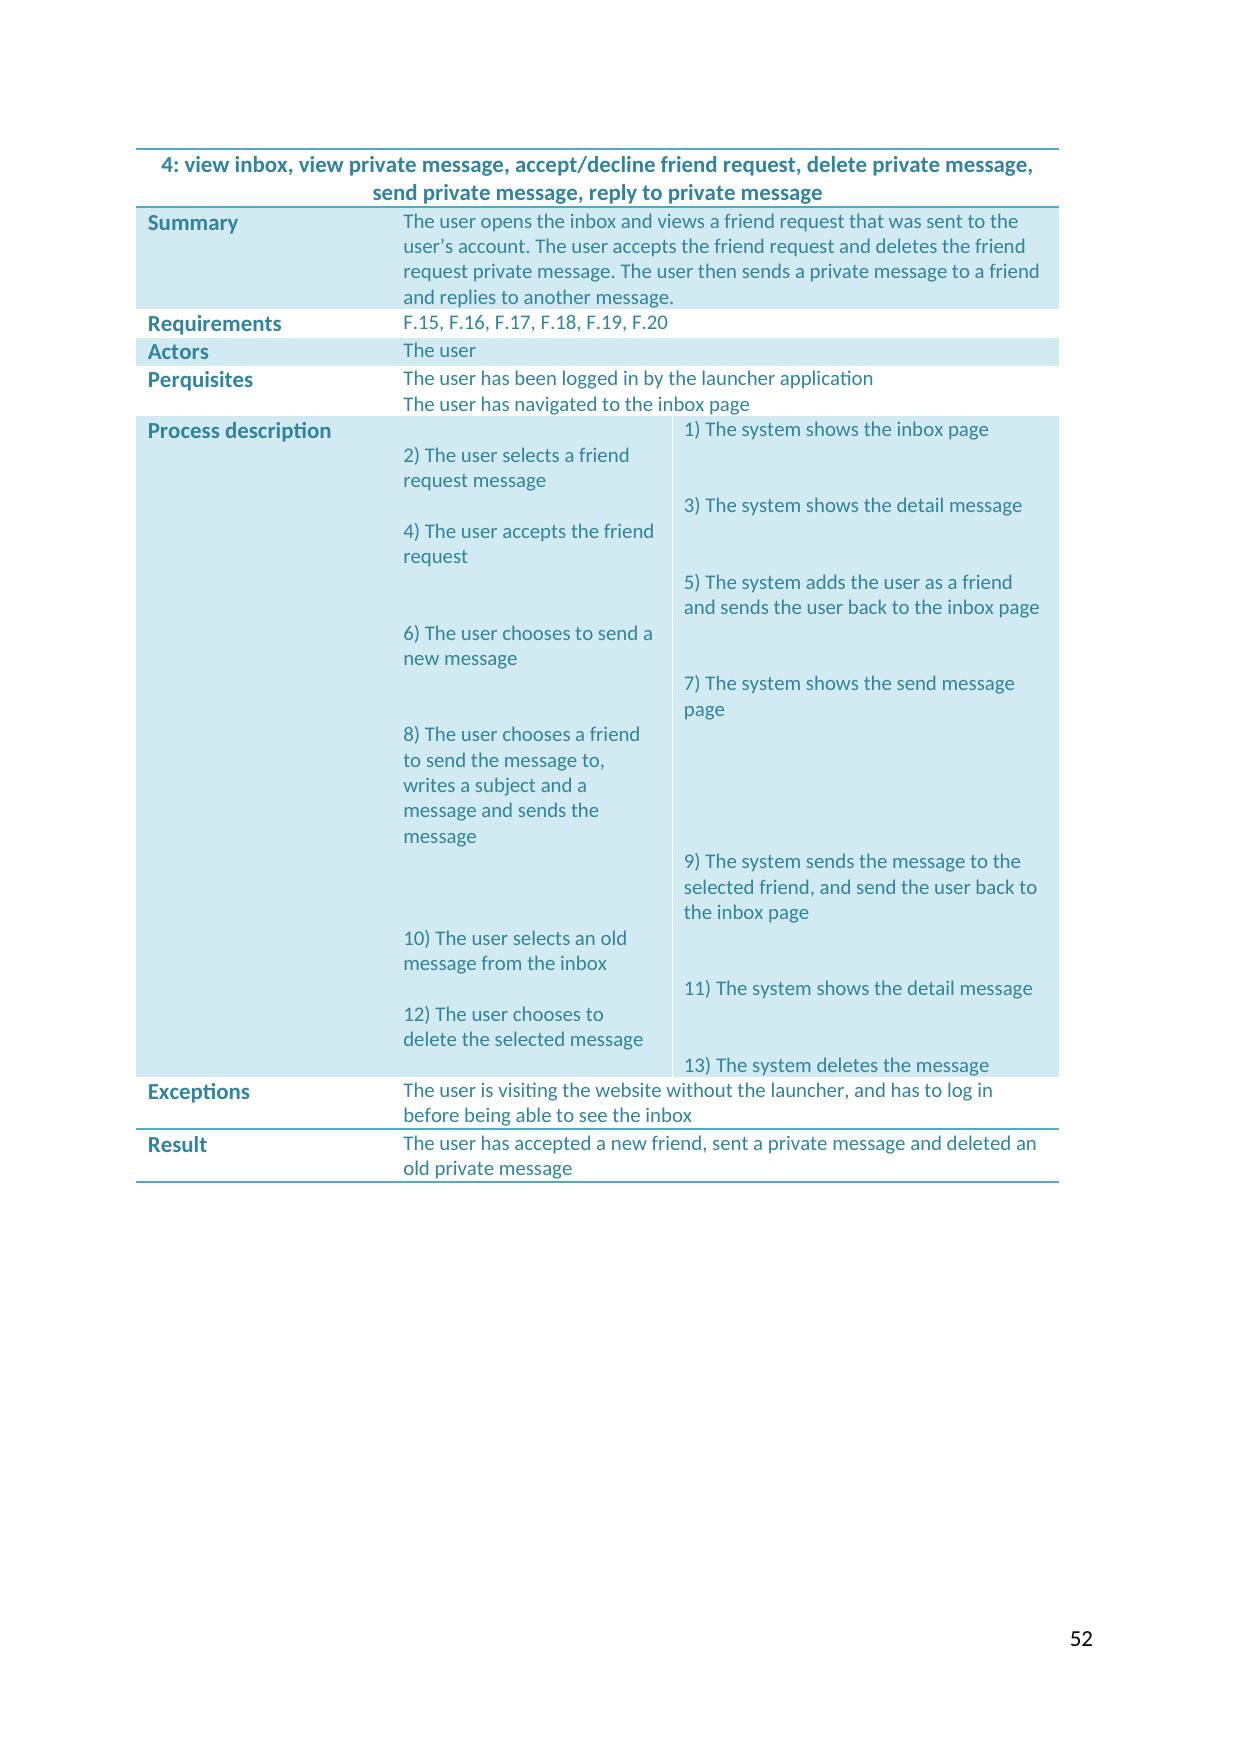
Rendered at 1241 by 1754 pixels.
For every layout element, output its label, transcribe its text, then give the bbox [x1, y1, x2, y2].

table_cell 2) The user selects a friend request message 4) The user accepts the friend request 6) The user chooses to send a new message 8) The user chooses a friend to send the message to, writes a subject and a message and sends the message 10) The user selects an old message from the inbox 12) The user chooses to delete the selected message [392, 416, 672, 1077]
table_cell The user is visiting the website without the launcher, and has to log in before being able to see the inbox [392, 1077, 1059, 1128]
table_cell Perquisites [136, 366, 392, 416]
table_cell Process description [136, 416, 392, 1077]
table_cell The user has accepted a new friend, sent a private message and deleted an old private message [392, 1130, 1059, 1181]
table_cell Result [136, 1130, 392, 1181]
table_cell F.15, F.16, F.17, F.18, F.19, F.20 [392, 310, 1059, 337]
table_cell Actors [136, 338, 392, 366]
table_cell 1) The system shows the inbox page 3) The system shows the detail message 5) The system adds the user as a friend and sends the user back to the inbox page 7) The system shows the send message page 9) The system sends the message to the selected friend, and send the user back to the inbox page 11) The system shows the detail message 13) The system deletes the message [673, 416, 1059, 1077]
table_cell Requirements [136, 310, 392, 337]
table_cell The user has been logged in by the launcher application The user has navigated to the inbox page [392, 366, 1059, 416]
table_cell Exceptions [136, 1077, 392, 1128]
table_cell The user [392, 338, 1059, 366]
table_header 4: view inbox, view private message, accept/decline friend request, delete private message, send private message, reply to private message [136, 150, 1059, 206]
table_cell Summary [136, 208, 392, 309]
table_cell The user opens the inbox and views a friend request that was sent to the user’s account. The user accepts the friend request and deletes the friend request private message. The user then sends a private message to a friend and replies to another message. [392, 208, 1059, 309]
